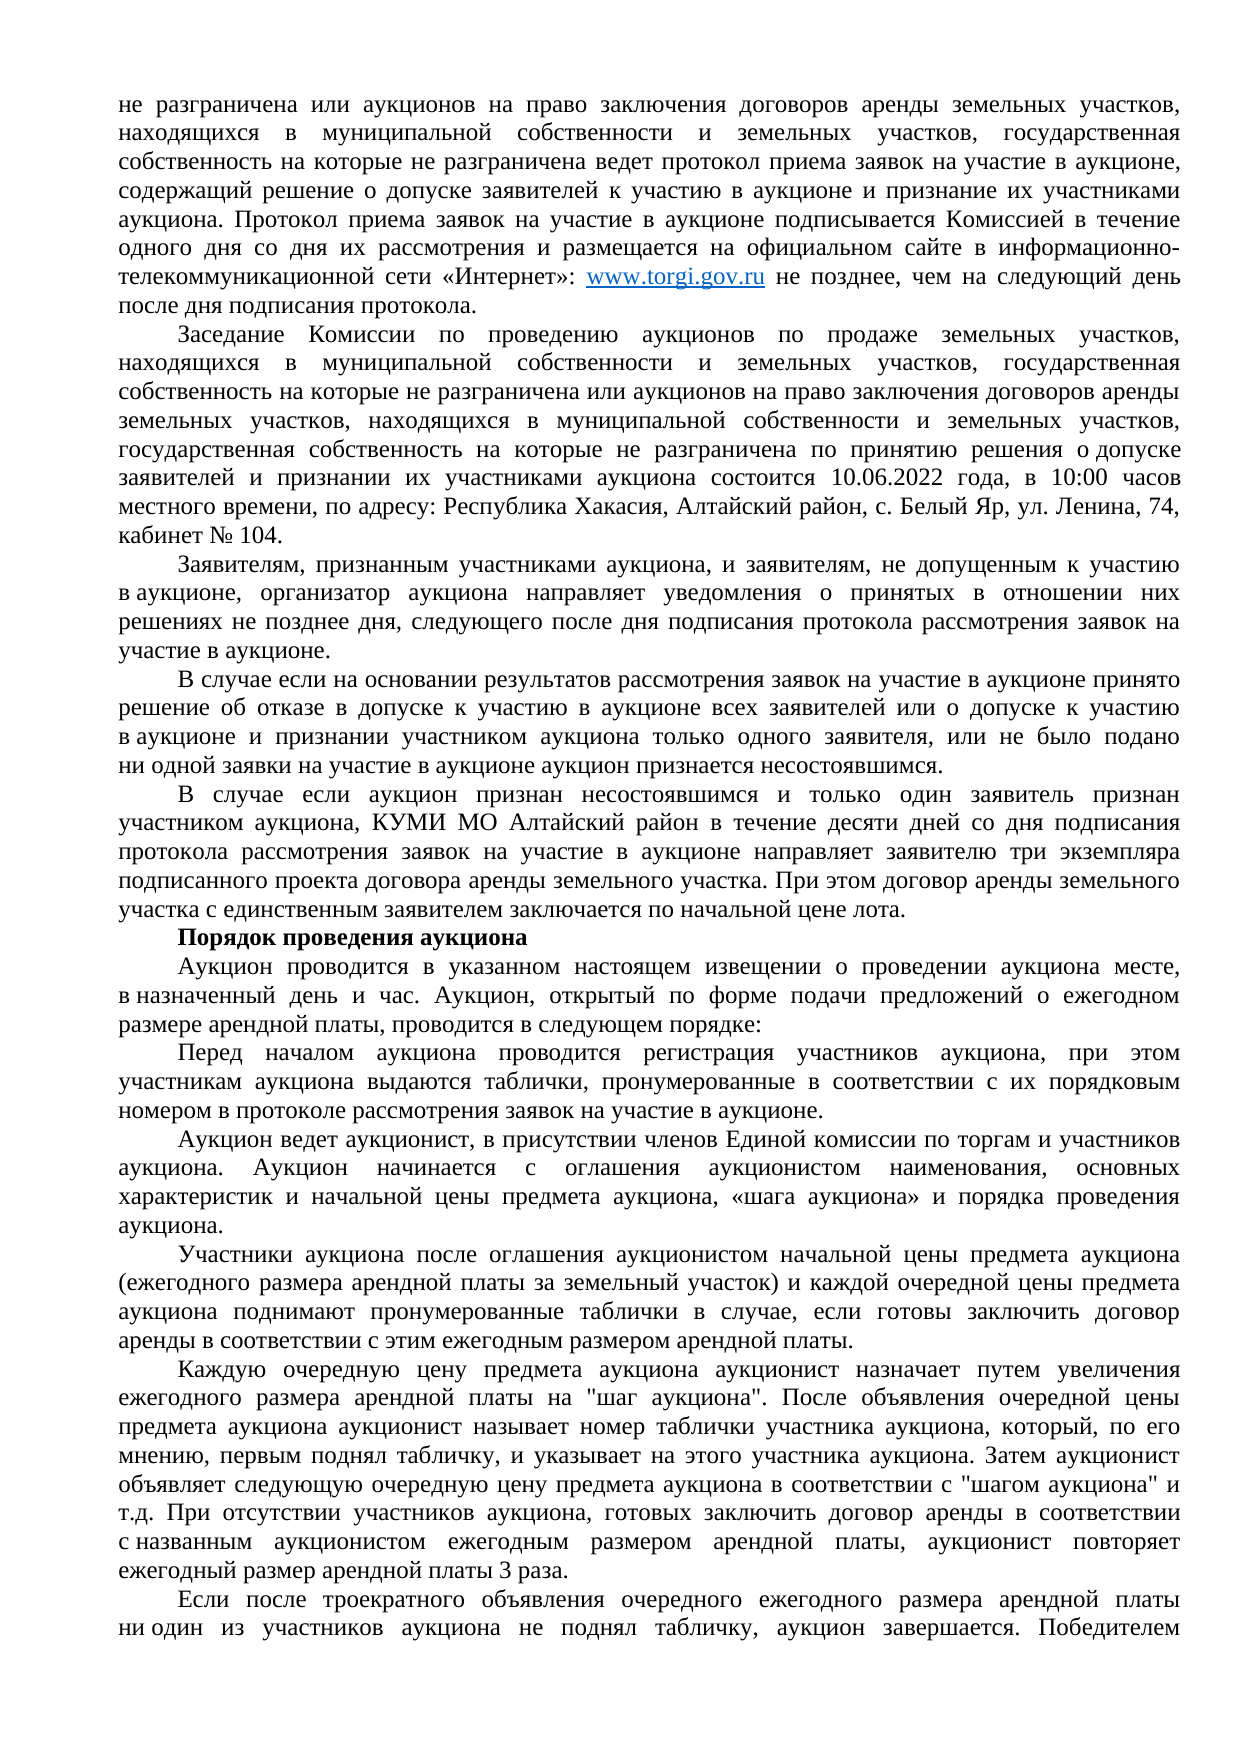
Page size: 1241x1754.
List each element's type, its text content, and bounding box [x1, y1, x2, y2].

text Аукцион ведет аукционист, в присутствии членов Единой комиссии по торгам и участников аукциона. Аукцион начинается с оглашения аукционистом наименования, основных характеристик и начальной цены предмета аукциона, «шага аукциона» и порядка проведения аукциона. [118, 1124, 1181, 1239]
text Заявителям, признанным участниками аукциона, и заявителям, не допущенным к участию в аукционе, организатор аукциона направляет уведомления о принятых в отношении них решениях не позднее дня, следующего после дня подписания протокола рассмотрения заявок на участие в аукционе. [118, 549, 1181, 664]
text В случае если на основании результатов рассмотрения заявок на участие в аукционе принято решение об отказе в допуске к участию в аукционе всех заявителей или о допуске к участию в аукционе и признании участником аукциона только одного заявителя, или не было подано ни одной заявки на участие в аукционе аукцион признается несостоявшимся. [118, 664, 1181, 779]
text Каждую очередную цену предмета аукциона аукционист назначает путем увеличения ежегодного размера арендной платы на "шаг аукциона". После объявления очередной цены предмета аукциона аукционист называет номер таблички участника аукциона, который, по его мнению, первым поднял табличку, и указывает на этого участника аукциона. Затем аукционист объявляет следующую очередную цену предмета аукциона в соответствии с "шагом аукциона" и т.д. При отсутствии участников аукциона, готовых заключить договор аренды в соответствии с названным аукционистом ежегодным размером арендной платы, аукционист повторяет ежегодный размер арендной платы 3 раза. [118, 1354, 1181, 1584]
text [118, 89, 1181, 319]
text Заседание Комиссии по проведению аукционов по продаже земельных участков, находящихся в муниципальной собственности и земельных участков, государственная собственность на которые не разграничена или аукционов на право заключения договоров аренды земельных участков, находящихся в муниципальной собственности и земельных участков, государственная собственность на которые не разграничена по принятию решения о допуске заявителей и признании их участниками аукциона состоится 10.06.2022 года, в 10:00 часов местного времени, по адресу: Республика Хакасия, Алтайский район, с. Белый Яр, ул. Ленина, 74, кабинет № 104. [118, 319, 1181, 549]
text Аукцион проводится в указанном настоящем извещении о проведении аукциона месте, в назначенный день и час. Аукцион, открытый по форме подачи предложений о ежегодном размере арендной платы, проводится в следующем порядке: [118, 951, 1181, 1037]
text Перед началом аукциона проводится регистрация участников аукциона, при этом участникам аукциона выдаются таблички, пронумерованные в соответствии с их порядковым номером в протоколе рассмотрения заявок на участие в аукционе. [118, 1037, 1181, 1124]
text Порядок проведения аукциона [118, 922, 1181, 951]
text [118, 1584, 1181, 1641]
text Участники аукциона после оглашения аукционистом начальной цены предмета аукциона (ежегодного размера арендной платы за земельный участок) и каждой очередной цены предмета аукциона поднимают пронумерованные таблички в случае, если готовы заключить договор аренды в соответствии с этим ежегодным размером арендной платы. [118, 1239, 1181, 1354]
text В случае если аукцион признан несостоявшимся и только один заявитель признан участником аукциона, КУМИ МО Алтайский район в течение десяти дней со дня подписания протокола рассмотрения заявок на участие в аукционе направляет заявителю три экземпляра подписанного проекта договора аренды земельного участка. При этом договор аренды земельного участка с единственным заявителем заключается по начальной цене лота. [118, 779, 1181, 922]
